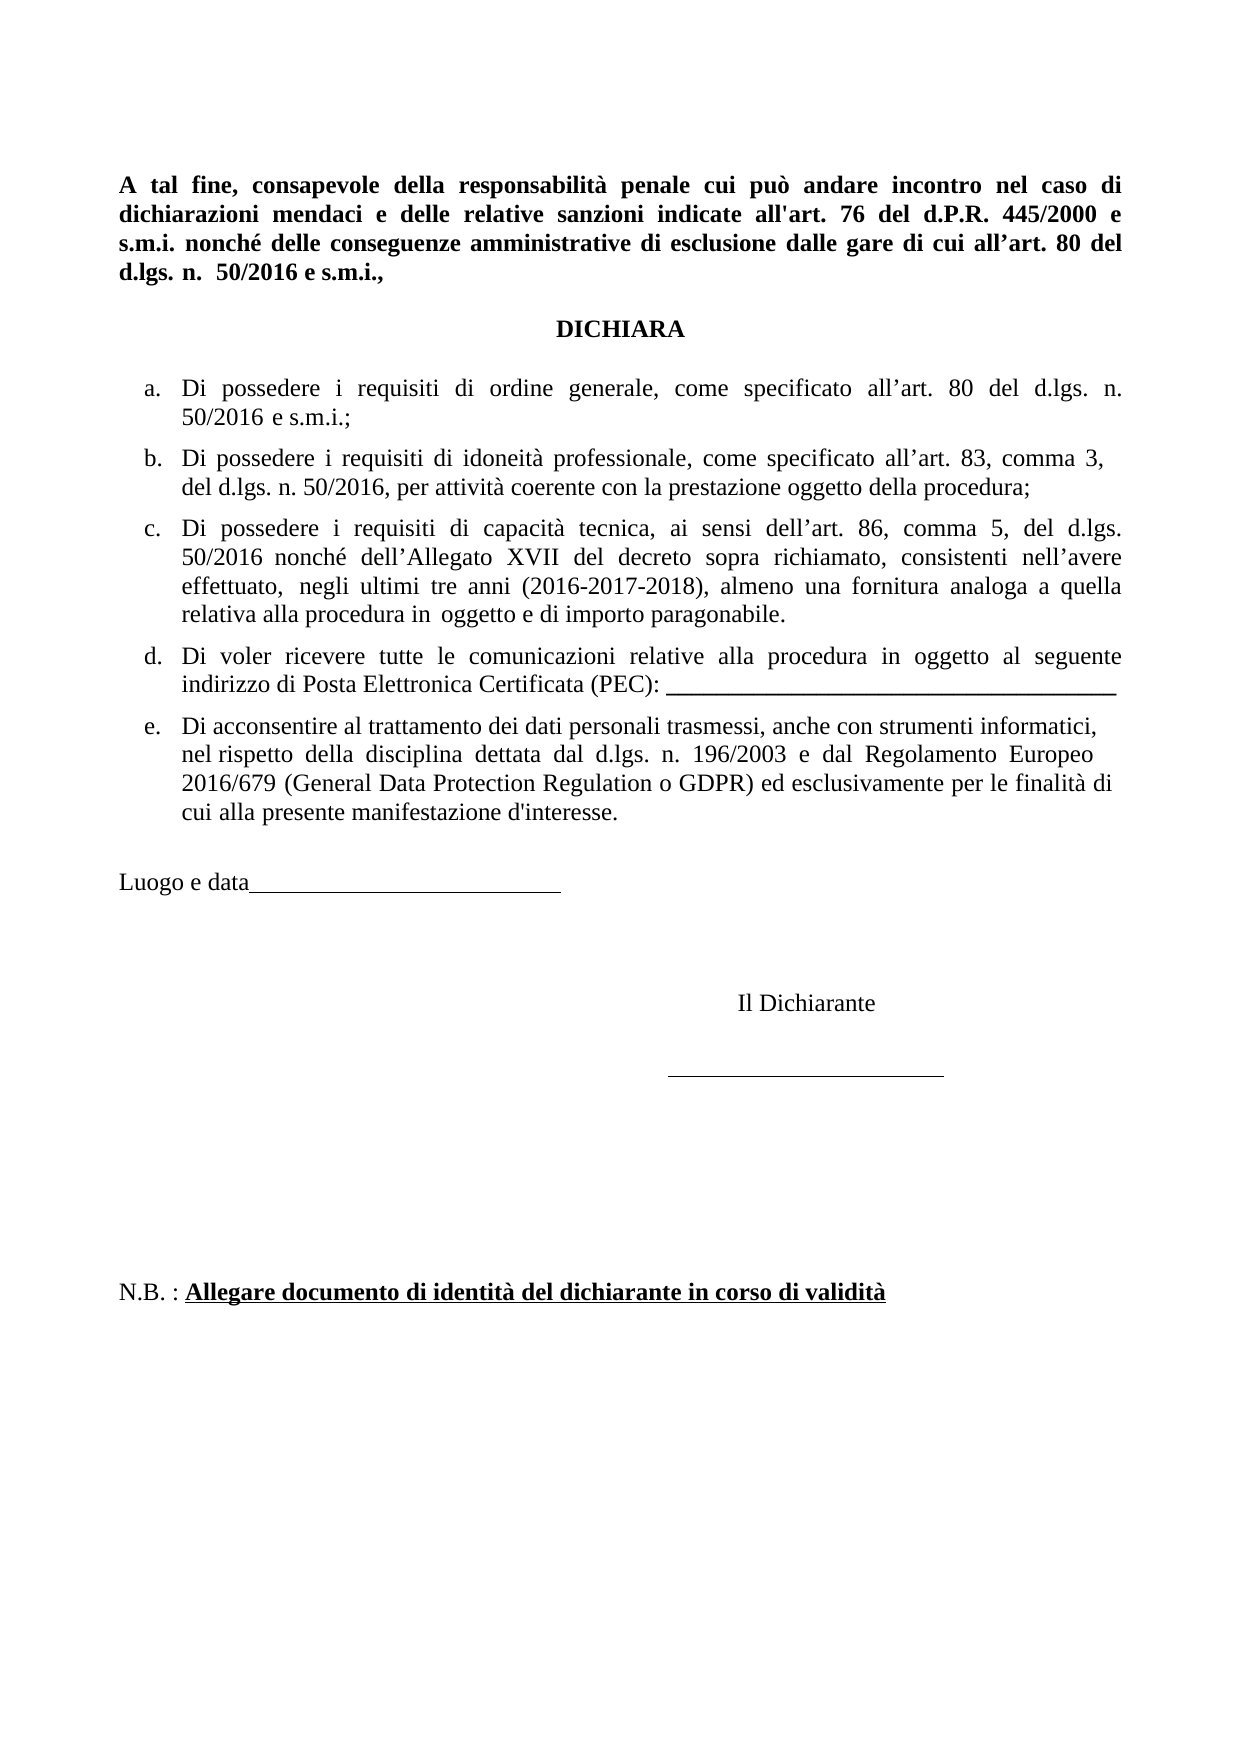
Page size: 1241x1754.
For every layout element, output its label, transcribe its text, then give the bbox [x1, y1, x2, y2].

text DICHIARA [393, 314, 848, 343]
text Luogo e data [119, 867, 1134, 896]
list Di voler ricevere tutte le comunicazioni relative alla procedura in oggetto al seguente indirizzo di Posta Elettronica Certificata (PEC): ____________________________________ [144, 641, 1122, 698]
text Il Dichiarante [737, 988, 1134, 1017]
list Di possedere i requisiti di ordine generale, come specificato all’art. 80 del d.lgs. n. 50/2016 e s.m.i.; [144, 373, 1122, 431]
list Di possedere i requisiti di capacità tecnica, ai sensi dell’art. 86, comma 5, del d.lgs. 50/2016 nonché dell’Allegato XVII del decreto sopra richiamato, consistenti nell’avere effettuato, negli ultimi tre anni (2016‐2017‐2018), almeno una fornitura analoga a quella relativa alla procedura in oggetto e di importo paragonabile. [144, 513, 1122, 628]
list Di possedere i requisiti di idoneità professionale, come specificato all’art. 83, comma 3, del d.lgs. n. 50/2016, per attività coerente con la prestazione oggetto della procedura; [144, 443, 1122, 501]
subtitle A tal fine, consapevole della responsabilità penale cui può andare incontro nel caso di dichiarazioni mendaci e delle relative sanzioni indicate all'art. 76 del d.P.R. 445/2000 e s.m.i. nonché delle conseguenze amministrative di esclusione dalle gare di cui all’art. 80 del d.lgs. n. 50/2016 e s.m.i., [119, 171, 1122, 286]
list Di acconsentire al trattamento dei dati personali trasmessi, anche con strumenti informatici, nel rispetto della disciplina dettata dal d.lgs. n. 196/2003 e dal Regolamento Europeo 2016/679 (General Data Protection Regulation o GDPR) ed esclusivamente per le finalità di cui alla presente manifestazione d'interesse. [144, 711, 1122, 826]
subtitle N.B. : Allegare documento di identità del dichiarante in corso di validità [119, 1277, 1134, 1306]
